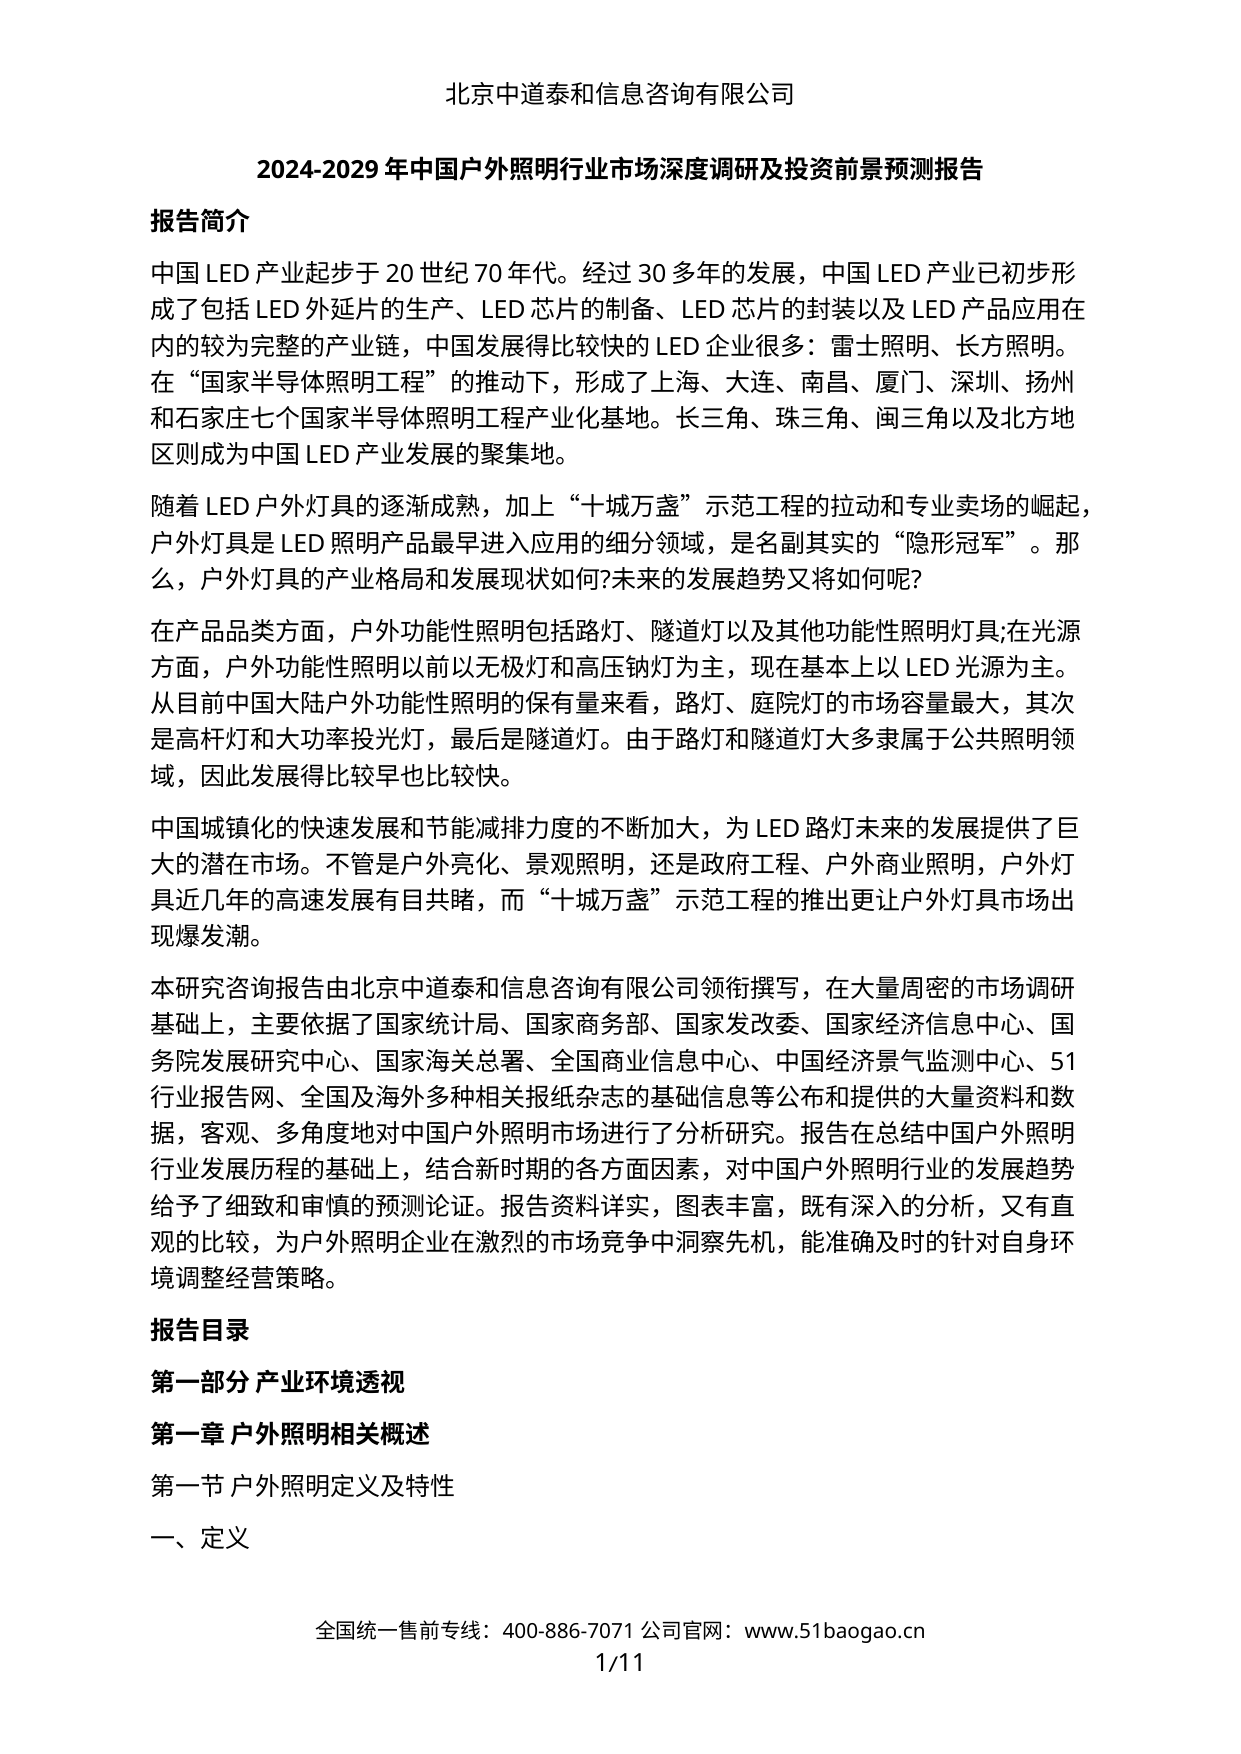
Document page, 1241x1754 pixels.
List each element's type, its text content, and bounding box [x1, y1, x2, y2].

text 一、定义 [150, 1518, 1090, 1554]
text 第一章 户外照明相关概述 [150, 1414, 1090, 1451]
text 第一节 户外照明定义及特性 [150, 1466, 1090, 1502]
text 中国LED产业起步于20世纪70年代。经过30多年的发展，中国LED产业已初步形成了包括LED外延片的生产、LED芯片的制备、LED芯片的封装以及LED产品应用在内的较为完整的产业链，中国发展得比较快的LED企业很多：雷士照明、长方照明。在“国家半导体照明工程”的推动下，形成了上海、大连、南昌、厦门、深圳、扬州和石家庄七个国家半导体照明工程产业化基地。长三角、珠三角、闽三角以及北方地区则成为中国LED产业发展的聚集地。 [150, 254, 1090, 471]
text 在产品品类方面，户外功能性照明包括路灯、隧道灯以及其他功能性照明灯具;在光源方面，户外功能性照明以前以无极灯和高压钠灯为主，现在基本上以LED光源为主。从目前中国大陆户外功能性照明的保有量来看，路灯、庭院灯的市场容量最大，其次是高杆灯和大功率投光灯，最后是隧道灯。由于路灯和隧道灯大多隶属于公共照明领域，因此发展得比较早也比较快。 [150, 611, 1090, 792]
text 报告简介 [150, 202, 1090, 238]
text 第一部分 产业环境透视 [150, 1362, 1090, 1399]
text 随着LED户外灯具的逐渐成熟，加上“十城万盏”示范工程的拉动和专业卖场的崛起，户外灯具是LED照明产品最早进入应用的细分领域，是名副其实的“隐形冠军”。那么，户外灯具的产业格局和发展现状如何?未来的发展趋势又将如何呢? [150, 487, 1090, 596]
text 中国城镇化的快速发展和节能减排力度的不断加大，为LED路灯未来的发展提供了巨大的潜在市场。不管是户外亮化、景观照明，还是政府工程、户外商业照明，户外灯具近几年的高速发展有目共睹，而“十城万盏”示范工程的推出更让户外灯具市场出现爆发潮。 [150, 808, 1090, 953]
text 报告目录 [150, 1311, 1090, 1347]
text 2024-2029年中国户外照明行业市场深度调研及投资前景预测报告 [150, 150, 1090, 186]
text 本研究咨询报告由北京中道泰和信息咨询有限公司领衔撰写，在大量周密的市场调研基础上，主要依据了国家统计局、国家商务部、国家发改委、国家经济信息中心、国务院发展研究中心、国家海关总署、全国商业信息中心、中国经济景气监测中心、51行业报告网、全国及海外多种相关报纸杂志的基础信息等公布和提供的大量资料和数据，客观、多角度地对中国户外照明市场进行了分析研究。报告在总结中国户外照明行业发展历程的基础上，结合新时期的各方面因素，对中国户外照明行业的发展趋势给予了细致和审慎的预测论证。报告资料详实，图表丰富，既有深入的分析，又有直观的比较，为户外照明企业在激烈的市场竞争中洞察先机，能准确及时的针对自身环境调整经营策略。 [150, 969, 1090, 1295]
